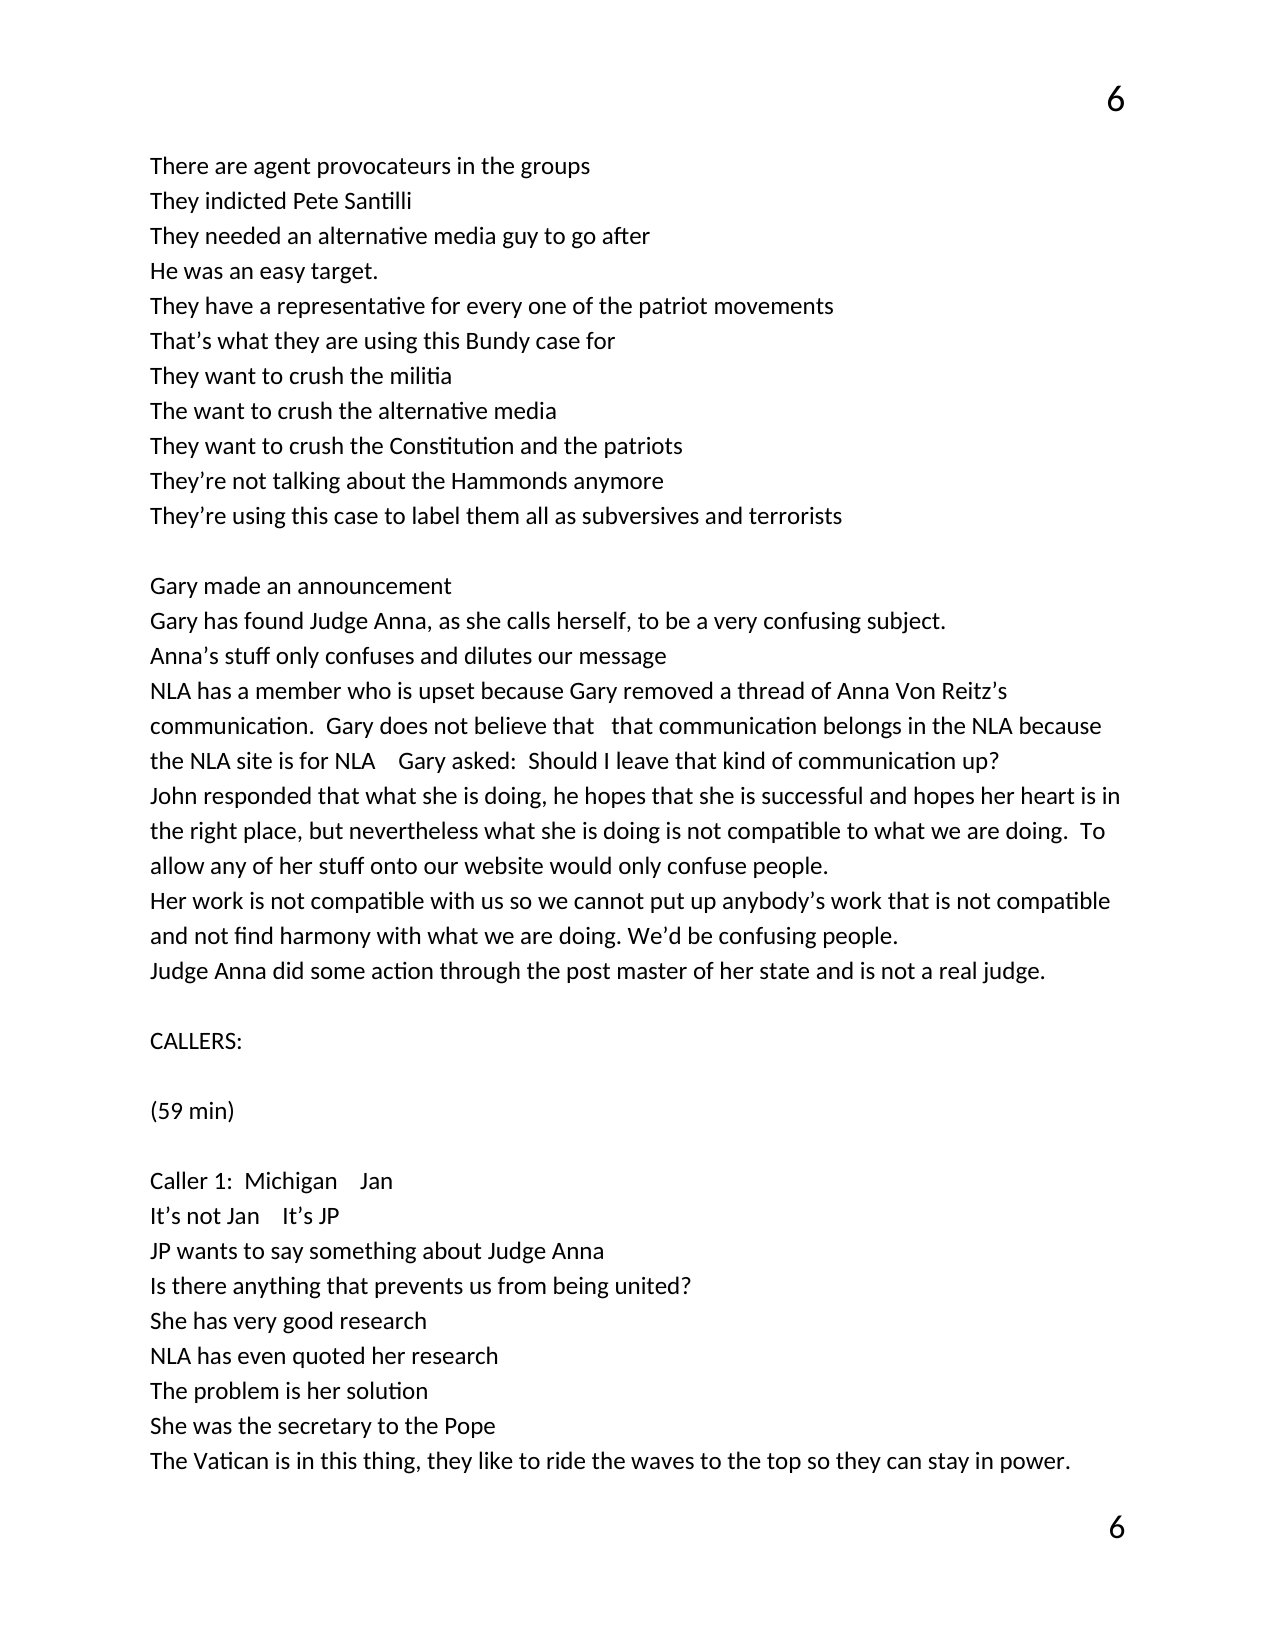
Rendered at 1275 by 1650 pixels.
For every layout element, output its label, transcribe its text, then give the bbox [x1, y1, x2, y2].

text Anna’s stuff only confuses and dilutes our message [150, 640, 1125, 671]
text They’re not talking about the Hammonds anymore [150, 465, 1125, 496]
text Gary has found Judge Anna, as she calls herself, to be a very confusing subject. [150, 605, 1125, 636]
text It’s not Jan It’s JP [150, 1200, 1125, 1231]
text There are agent provocateurs in the groups [150, 150, 1125, 181]
text CALLERS: [150, 1025, 1125, 1056]
text He was an easy target. [150, 255, 1125, 286]
text NLA has a member who is upset because Gary removed a thread of Anna Von Reitz’s communication. Gary does not believe that that communication belongs in the NLA because the NLA site is for NLA Gary asked: Should I leave that kind of communication up? [150, 675, 1125, 776]
text That’s what they are using this Bundy case for [150, 325, 1125, 356]
text They indicted Pete Santilli [150, 185, 1125, 216]
text They needed an alternative media guy to go after [150, 220, 1125, 251]
text Caller 1: Michigan Jan [150, 1165, 1125, 1196]
text NLA has even quoted her research [150, 1340, 1125, 1371]
text John responded that what she is doing, he hopes that she is successful and hopes her heart is in the right place, but nevertheless what she is doing is not compatible to what we are doing. To allow any of her stuff onto our website would only confuse people. [150, 780, 1125, 881]
text They’re using this case to label them all as subversives and terrorists [150, 500, 1125, 531]
text They want to crush the Constitution and the patriots [150, 430, 1125, 461]
text She has very good research [150, 1305, 1125, 1336]
text Judge Anna did some action through the post master of her state and is not a real judge. [150, 955, 1125, 986]
text The want to crush the alternative media [150, 395, 1125, 426]
text Is there anything that prevents us from being united? [150, 1270, 1125, 1301]
text They have a representative for every one of the patriot movements [150, 290, 1125, 321]
text The problem is her solution [150, 1375, 1125, 1406]
text They want to crush the militia [150, 360, 1125, 391]
text She was the secretary to the Pope [150, 1410, 1125, 1441]
text JP wants to say something about Judge Anna [150, 1235, 1125, 1266]
text Her work is not compatible with us so we cannot put up anybody’s work that is not compatible and not find harmony with what we are doing. We’d be confusing people. [150, 885, 1125, 951]
text Gary made an announcement [150, 570, 1125, 601]
text The Vatican is in this thing, they like to ride the waves to the top so they can stay in power. [150, 1445, 1125, 1476]
text (59 min) [150, 1095, 1125, 1126]
